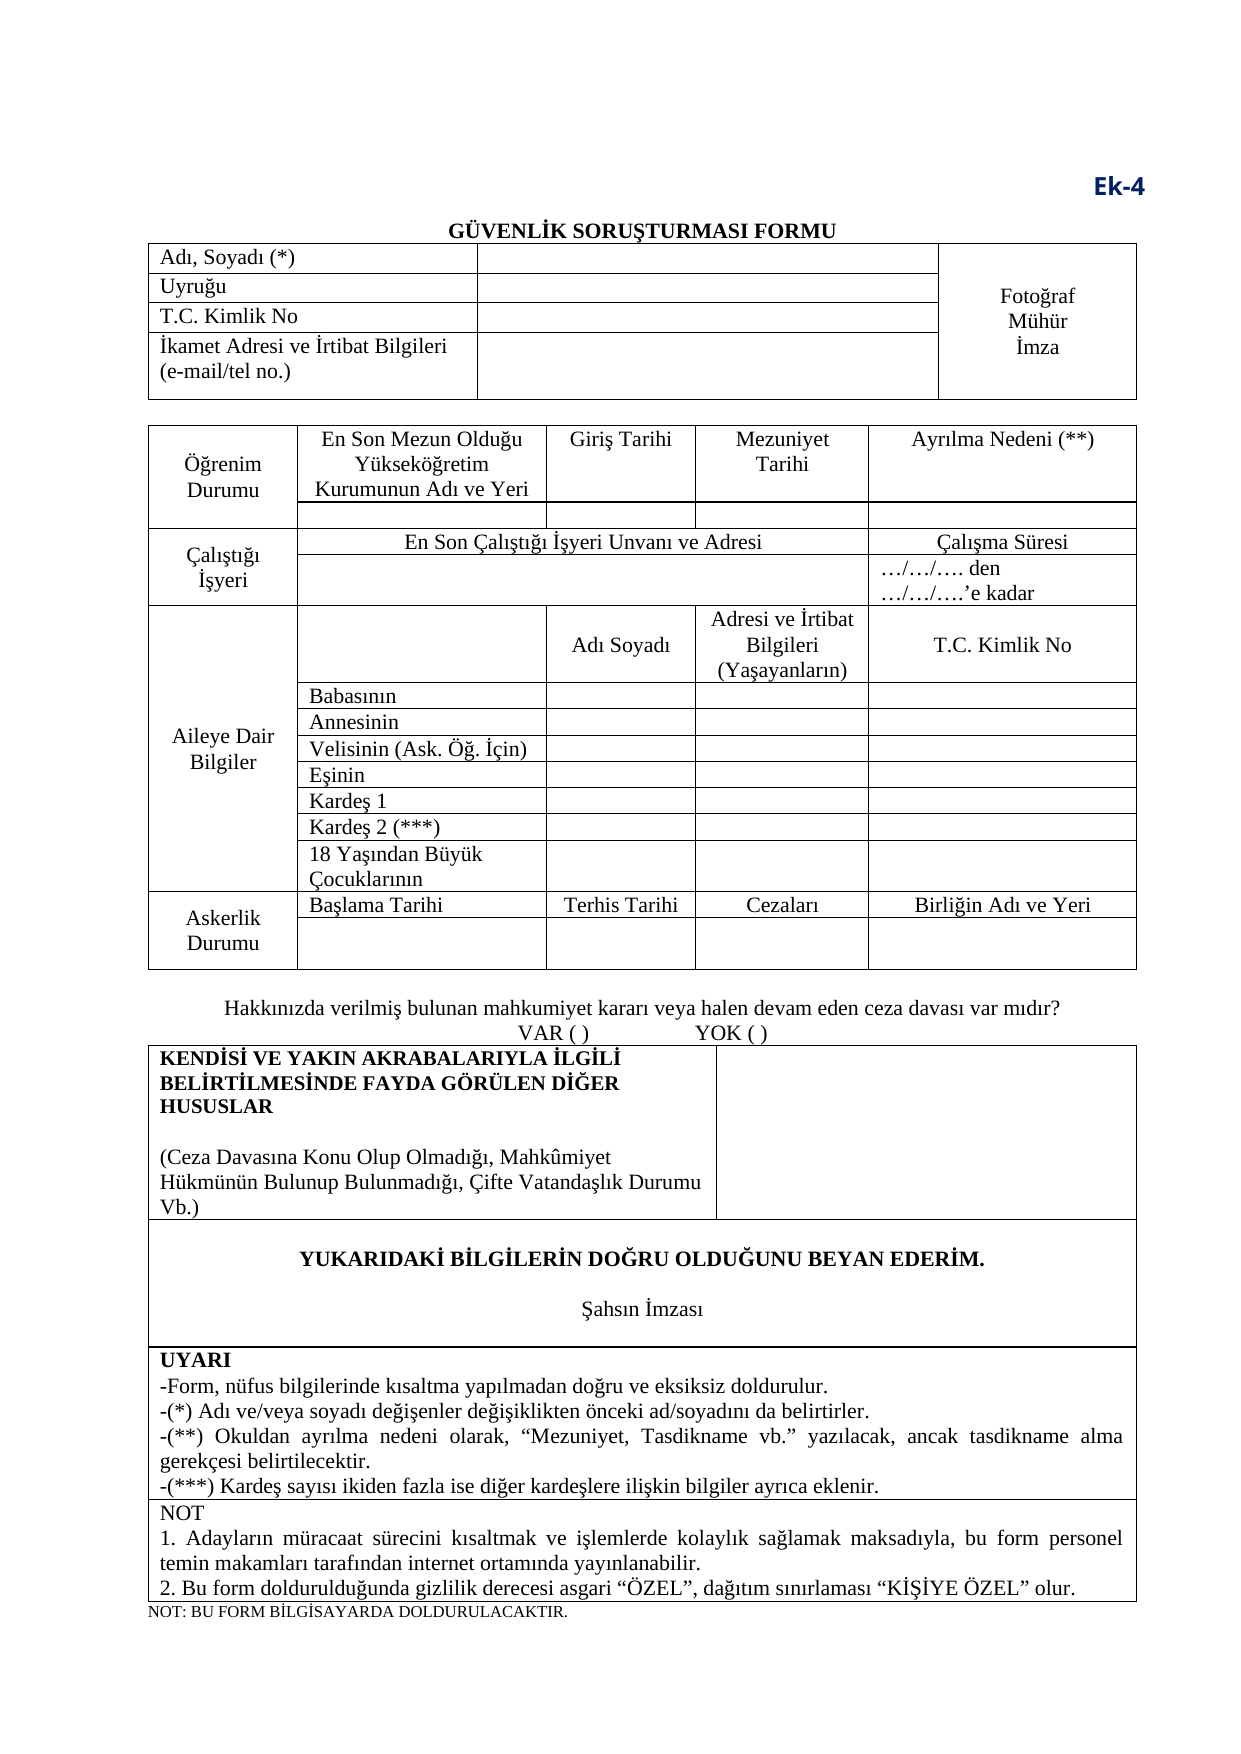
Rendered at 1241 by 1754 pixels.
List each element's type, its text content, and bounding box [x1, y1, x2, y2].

table_header En Son Mezun Olduğu Yükseköğretim Kurumunun Adı ve Yeri [298, 426, 546, 501]
table_cell T.C. Kimlik No [149, 303, 477, 332]
table_cell [869, 788, 1136, 813]
table_cell [696, 814, 868, 839]
table_cell [696, 503, 868, 528]
table_cell [298, 918, 546, 969]
text GÜVENLİK SORUŞTURMASI FORMU [148, 218, 1137, 243]
table_cell [547, 683, 695, 708]
table_cell Uyruğu [149, 274, 477, 302]
table_cell [696, 762, 868, 787]
table_header [717, 1046, 1136, 1219]
table_cell [869, 736, 1136, 761]
table_cell [547, 503, 695, 528]
table_cell [696, 918, 868, 969]
table_cell [478, 333, 938, 398]
table_cell Birliğin Adı ve Yeri [869, 892, 1136, 917]
table_cell Cezaları [696, 892, 868, 917]
table_cell [298, 503, 546, 528]
table_cell YUKARIDAKİ BİLGİLERİN DOĞRU OLDUĞUNU BEYAN EDERİM. Şahsın İmzası [149, 1220, 1136, 1346]
table_cell [478, 274, 938, 302]
table_cell 18 Yaşından Büyük Çocuklarının [298, 841, 546, 891]
table_cell [478, 303, 938, 332]
table_cell [869, 503, 1136, 528]
table_header Öğrenim Durumu [149, 426, 297, 528]
table_cell [298, 555, 868, 605]
table_cell [869, 762, 1136, 787]
table_cell [547, 814, 695, 839]
table_cell [869, 918, 1136, 969]
table_cell Annesinin [298, 709, 546, 734]
text VAR ( ) YOK ( ) [148, 1020, 1137, 1045]
table_cell [696, 788, 868, 813]
table_header [478, 244, 938, 272]
table_cell Çalışma Süresi [869, 529, 1136, 554]
table_cell [547, 736, 695, 761]
table_cell [547, 762, 695, 787]
table_cell [869, 709, 1136, 734]
table_header Ayrılma Nedeni (**) [869, 426, 1136, 501]
table_cell Askerlik Durumu [149, 892, 297, 969]
table_header KENDİSİ VE YAKIN AKRABALARIYLA İLGİLİ BELİRTİLMESİNDE FAYDA GÖRÜLEN DİĞER HUSUSLAR (Ceza Davasına Konu Olup Olmadığı, Mahkûmiyet Hükmünün Bulunup Bulunmadığı, Çifte Vatandaşlık Durumu Vb.) [149, 1046, 716, 1219]
table_cell Eşinin [298, 762, 546, 787]
table_header Giriş Tarihi [547, 426, 695, 501]
table_cell En Son Çalıştığı İşyeri Unvanı ve Adresi [298, 529, 868, 554]
table_cell Aileye Dair Bilgiler [149, 606, 297, 891]
table_cell …/…/…. den …/…/….’e kadar [869, 555, 1136, 605]
title NOT: BU FORM BİLGİSAYARDA DOLDURULACAKTIR. [148, 1602, 1137, 1621]
table_cell NOT 1. Adayların müracaat sürecini kısaltmak ve işlemlerde kolaylık sağlamak maksadıyla, bu form personel temin makamları tarafından internet ortamında yayınlanabilir. 2. Bu form doldurulduğunda gizlilik derecesi asgari “ÖZEL”, dağıtım sınırlaması “KİŞİYE ÖZEL” olur. [149, 1500, 1136, 1601]
table_cell [869, 841, 1136, 891]
table_cell Kardeş 2 (***) [298, 814, 546, 839]
table_cell [869, 683, 1136, 708]
table_cell [696, 709, 868, 734]
table_cell Kardeş 1 [298, 788, 546, 813]
table_header Mezuniyet Tarihi [696, 426, 868, 501]
table_cell [547, 841, 695, 891]
table_cell Terhis Tarihi [547, 892, 695, 917]
table_cell Adresi ve İrtibat Bilgileri (Yaşayanların) [696, 606, 868, 682]
table_cell [547, 918, 695, 969]
table_cell [696, 841, 868, 891]
table_header Adı, Soyadı (*) [149, 244, 477, 272]
text Hakkınızda verilmiş bulunan mahkumiyet kararı veya halen devam eden ceza davası var mıdır? [148, 995, 1137, 1020]
table_cell [547, 709, 695, 734]
table_cell İkamet Adresi ve İrtibat Bilgileri (e-mail/tel no.) [149, 333, 477, 398]
table_cell Başlama Tarihi [298, 892, 546, 917]
table_cell [869, 814, 1136, 839]
table_cell UYARI -Form, nüfus bilgilerinde kısaltma yapılmadan doğru ve eksiksiz doldurulur. -(*) Adı ve/veya soyadı değişenler değişiklikten önceki ad/soyadını da belirtirler. -(**) Okuldan ayrılma nedeni olarak, “Mezuniyet, Tasdikname vb.” yazılacak, ancak tasdikname alma gerekçesi belirtilecektir. -(***) Kardeş sayısı ikiden fazla ise diğer kardeşlere ilişkin bilgiler ayrıca eklenir. [149, 1348, 1136, 1499]
table_cell T.C. Kimlik No [869, 606, 1136, 682]
table_cell [547, 788, 695, 813]
table_cell [696, 736, 868, 761]
table_cell Adı Soyadı [547, 606, 695, 682]
table_cell [696, 683, 868, 708]
table_cell Çalıştığı İşyeri [149, 529, 297, 605]
table_header Fotoğraf Mühür İmza [939, 244, 1136, 398]
table_cell Velisinin (Ask. Öğ. İçin) [298, 736, 546, 761]
table_cell Babasının [298, 683, 546, 708]
table_cell [298, 606, 546, 682]
